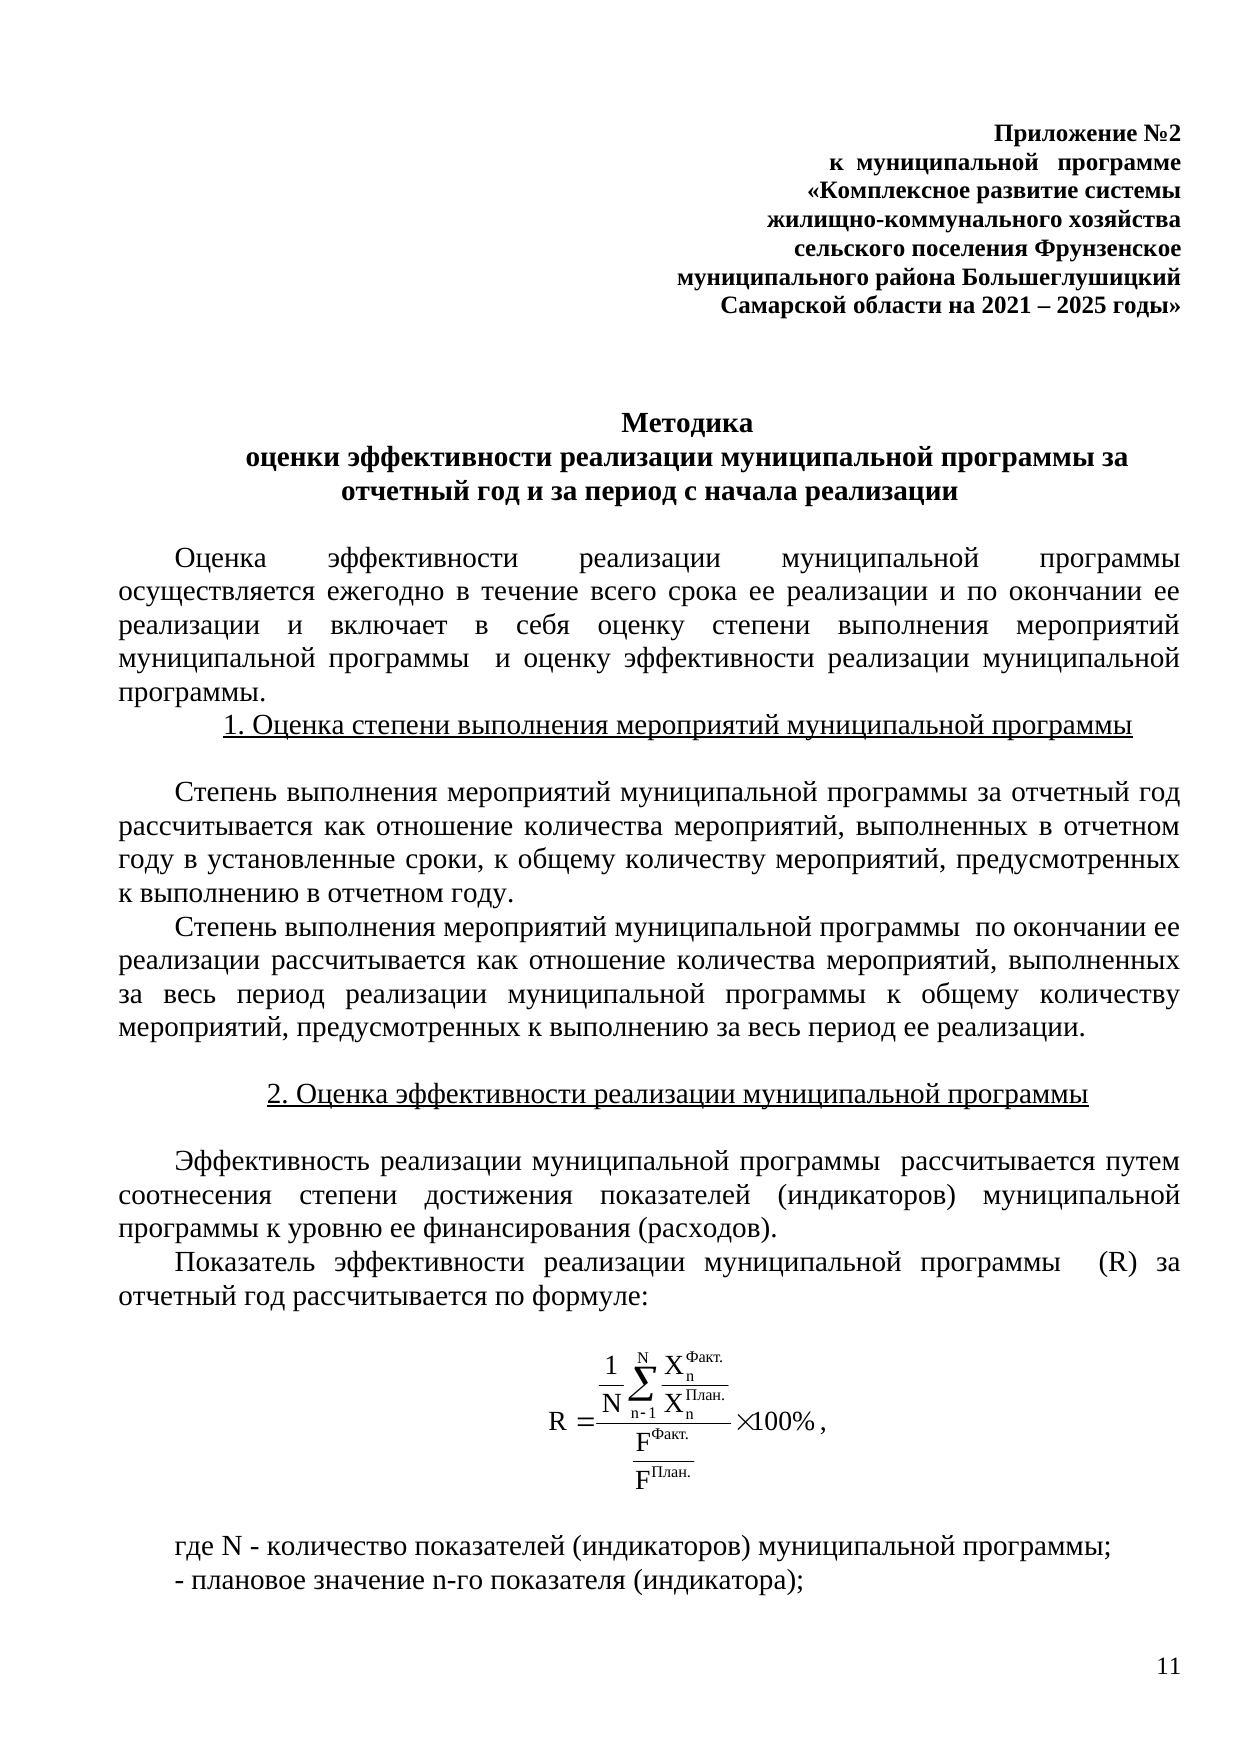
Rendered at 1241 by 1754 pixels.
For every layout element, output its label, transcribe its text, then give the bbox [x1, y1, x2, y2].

text муниципального района Большеглушицкий [118, 262, 1181, 291]
text 1. Оценка степени выполнения мероприятий муниципальной программы [118, 707, 1181, 741]
text оценки эффективности реализации муниципальной программы за отчетный год и за период с начала реализации [118, 439, 1181, 506]
text «Комплексное развитие системы [118, 176, 1181, 204]
text Приложение №2 [118, 118, 1181, 147]
text Самарской области на 2021 – 2025 годы» [118, 291, 1181, 319]
text сельского поселения Фрунзенское [118, 233, 1181, 262]
text 2. Оценка эффективности реализации муниципальной программы [118, 1076, 1181, 1110]
text - плановое значение n-го показателя (индикатора); [118, 1562, 1181, 1595]
text Степень выполнения мероприятий муниципальной программы за отчетный год рассчитывается как отношение количества мероприятий, выполненных в отчетном году в установленные сроки, к общему количеству мероприятий, предусмотренных к выполнению в отчетном году. [118, 774, 1181, 909]
text Степень выполнения мероприятий муниципальной программы по окончании ее реализации рассчитывается как отношение количества мероприятий, выполненных за весь период реализации муниципальной программы к общему количеству мероприятий, предусмотренных к выполнению за весь период ее реализации. [118, 909, 1181, 1043]
text жилищно-коммунального хозяйства [118, 204, 1181, 233]
text Эффективность реализации муниципальной программы рассчитывается путем соотнесения степени достижения показателей (индикаторов) муниципальной программы к уровню ее финансирования (расходов). [118, 1143, 1181, 1244]
text где N - количество показателей (индикаторов) муниципальной программы; [118, 1528, 1181, 1562]
text Методика [118, 406, 1181, 439]
text к муниципальной программе [118, 147, 1181, 176]
text Оценка эффективности реализации муниципальной программы осуществляется ежегодно в течение всего срока ее реализации и по окончании ее реализации и включает в себя оценку степени выполнения мероприятий муниципальной программы и оценку эффективности реализации муниципальной программы. [118, 540, 1181, 707]
text Показатель эффективности реализации муниципальной программы (R) за отчетный год рассчитывается по формуле: [118, 1244, 1181, 1311]
